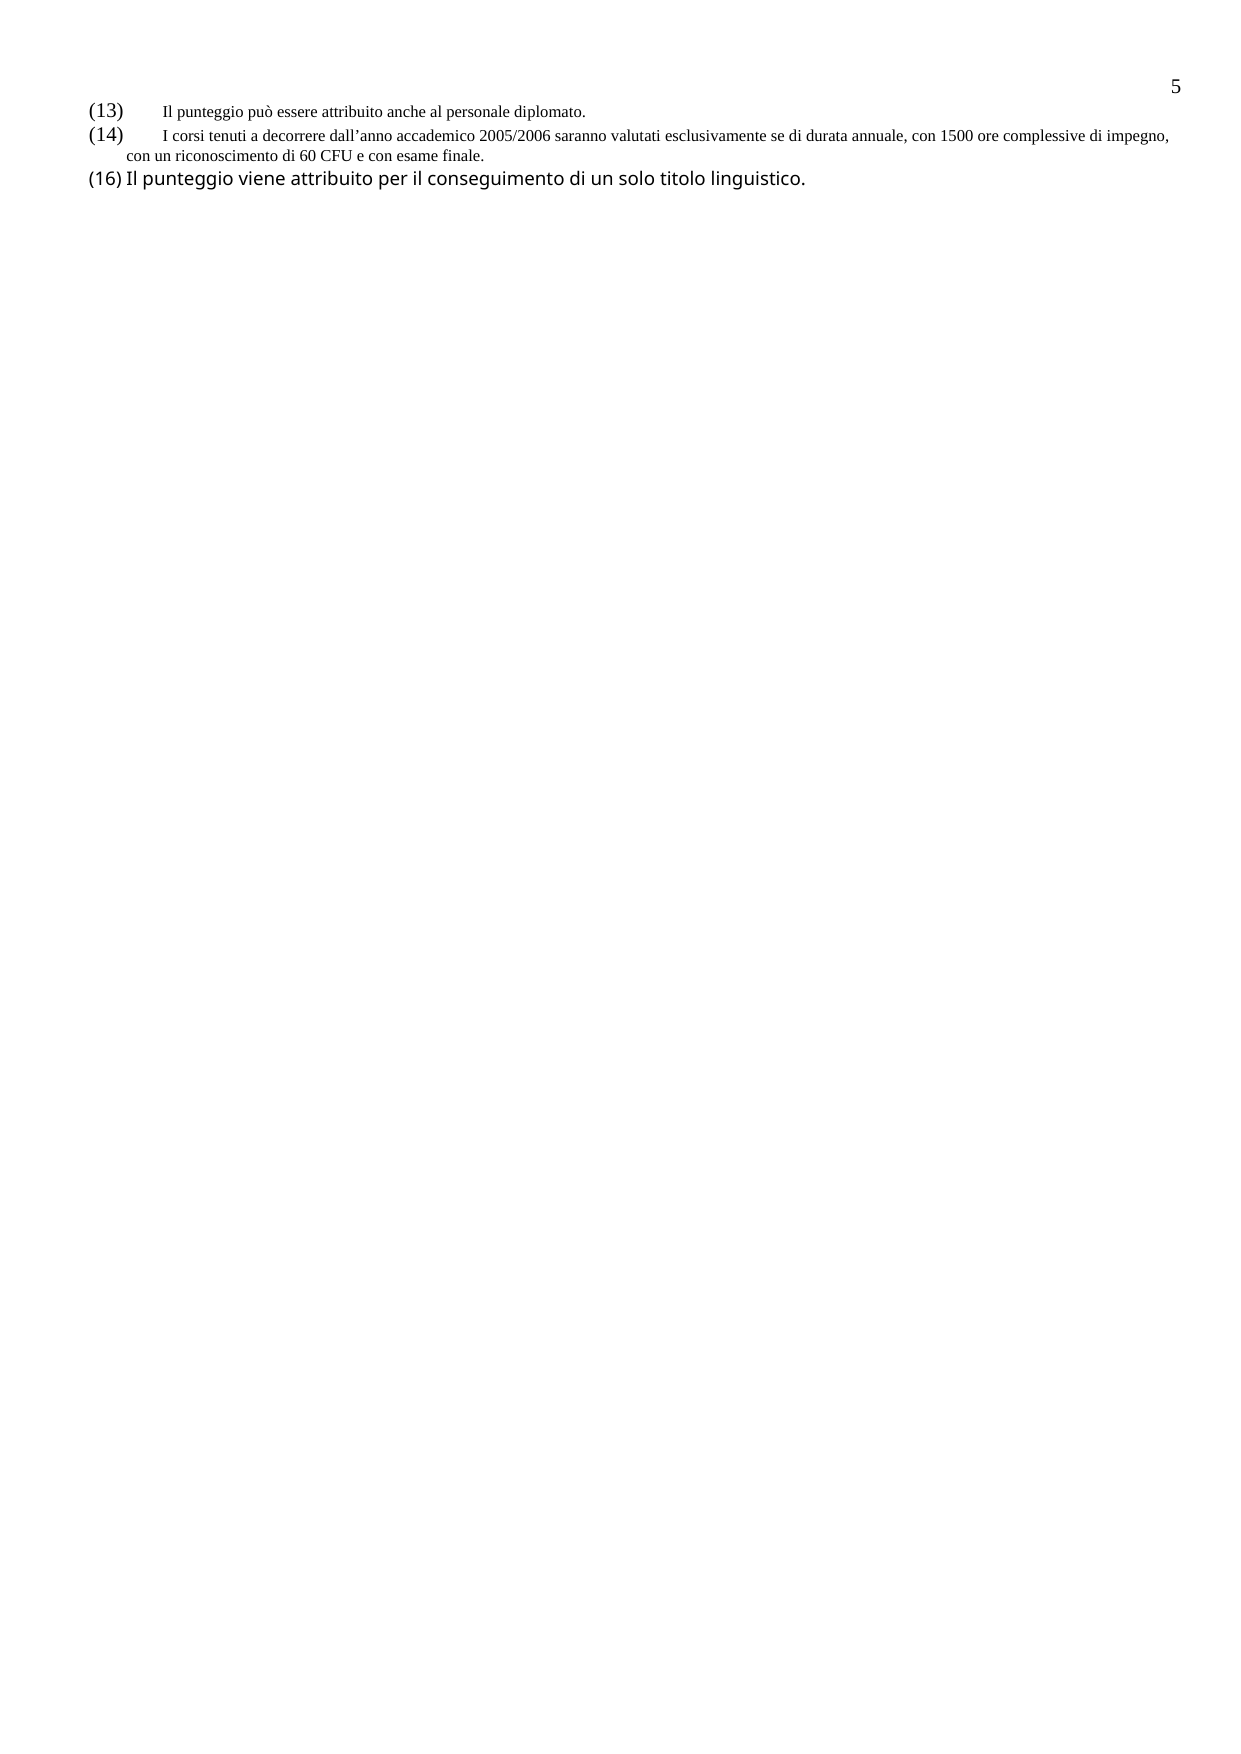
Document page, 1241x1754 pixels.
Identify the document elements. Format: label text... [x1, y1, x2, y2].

list Il punteggio può essere attribuito anche al personale diplomato. [89, 98, 1187, 122]
text (16) Il punteggio viene attribuito per il conseguimento di un solo titolo linguistico. [89, 165, 1187, 191]
list I corsi tenuti a decorrere dall’anno accademico 2005/2006 saranno valutati esclusivamente se di durata annuale, con 1500 ore complessive di impegno, con un riconoscimento di 60 CFU e con esame finale. [89, 122, 1187, 165]
